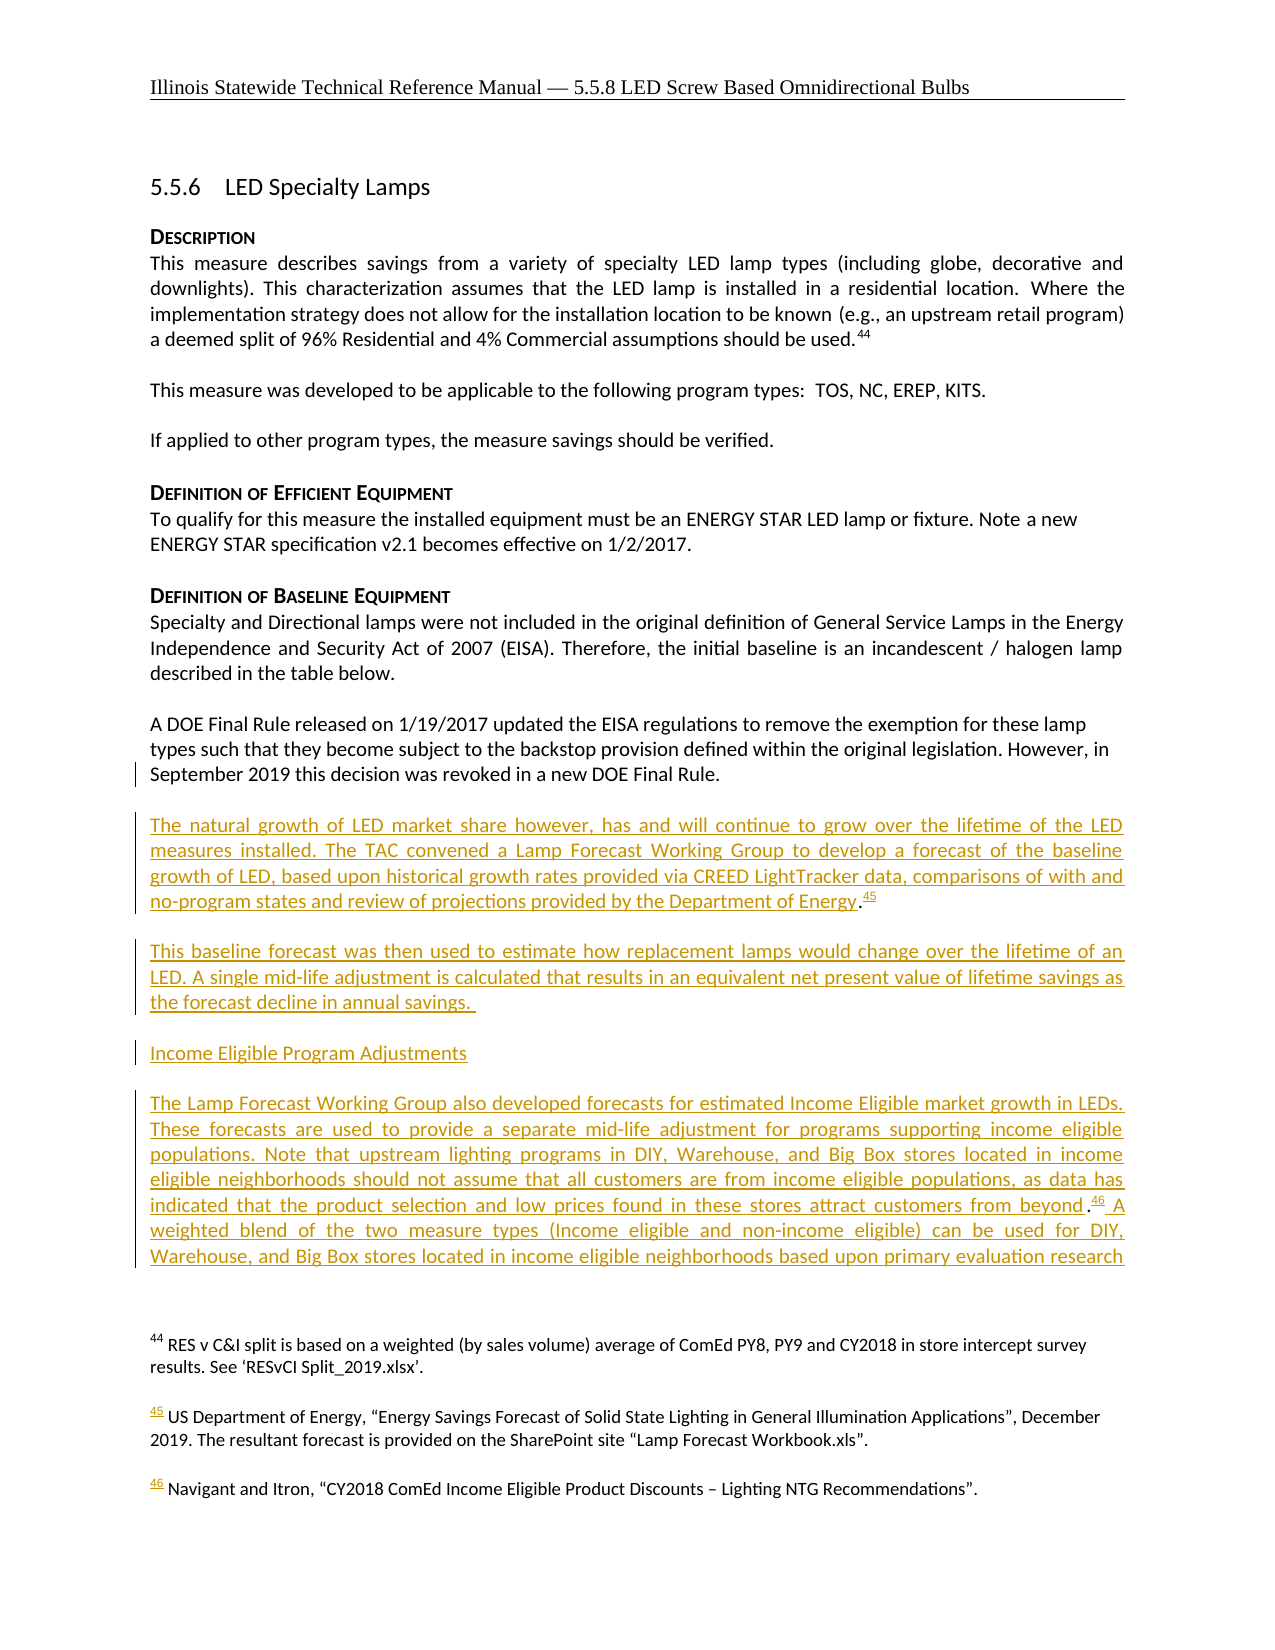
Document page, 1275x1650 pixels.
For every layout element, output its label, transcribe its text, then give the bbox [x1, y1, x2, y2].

subtitle Definition of Baseline Equipment [150, 582, 1125, 609]
subtitle Definition of Efficient Equipment [150, 478, 1125, 506]
text This measure was developed to be applicable to the following program types: TOS, NC, EREP, KITS. [150, 377, 1125, 402]
text This measure describes savings from a variety of specialty LED lamp types (including globe, decorative and downlights). This characterization assumes that the LED lamp is installed in a residential location. Where the implementation strategy does not allow for the installation location to be known (e.g., an upstream retail program) a deemed split of 96% Residential and 4% Commercial assumptions should be used. [150, 250, 1125, 352]
text . [150, 812, 1125, 885]
text Specialty and Directional lamps were not included in the original definition of General Service Lamps in the Energy Independence and Security Act of 2007 (EISA). Therefore, the initial baseline is an incandescent / halogen lamp described in the table below. [150, 609, 1125, 686]
text .. [150, 1190, 1125, 1239]
text If applied to other program types, the measure savings should be verified. [150, 427, 1125, 453]
subtitle LED Specialty Lamps [150, 171, 1125, 201]
text To qualify for this measure the installed equipment must be an ENERGY STAR LED lamp or fixture. Note a new ENERGY STAR specification v2.1 becomes effective on 1/2/2017. [150, 506, 1125, 557]
text .. [150, 1090, 1125, 1112]
text . [150, 886, 1125, 914]
text .. [150, 1240, 1125, 1265]
subtitle Description [150, 222, 1125, 250]
text A DOE Final Rule released on 1/19/2017 updated the EISA regulations to remove the exemption for these lamp types such that they become subject to the backstop provision defined within the original legislation. However, in September 2019 this decision was revoked in a new DOE Final Rule. [150, 711, 1125, 787]
text .. [150, 1113, 1125, 1188]
